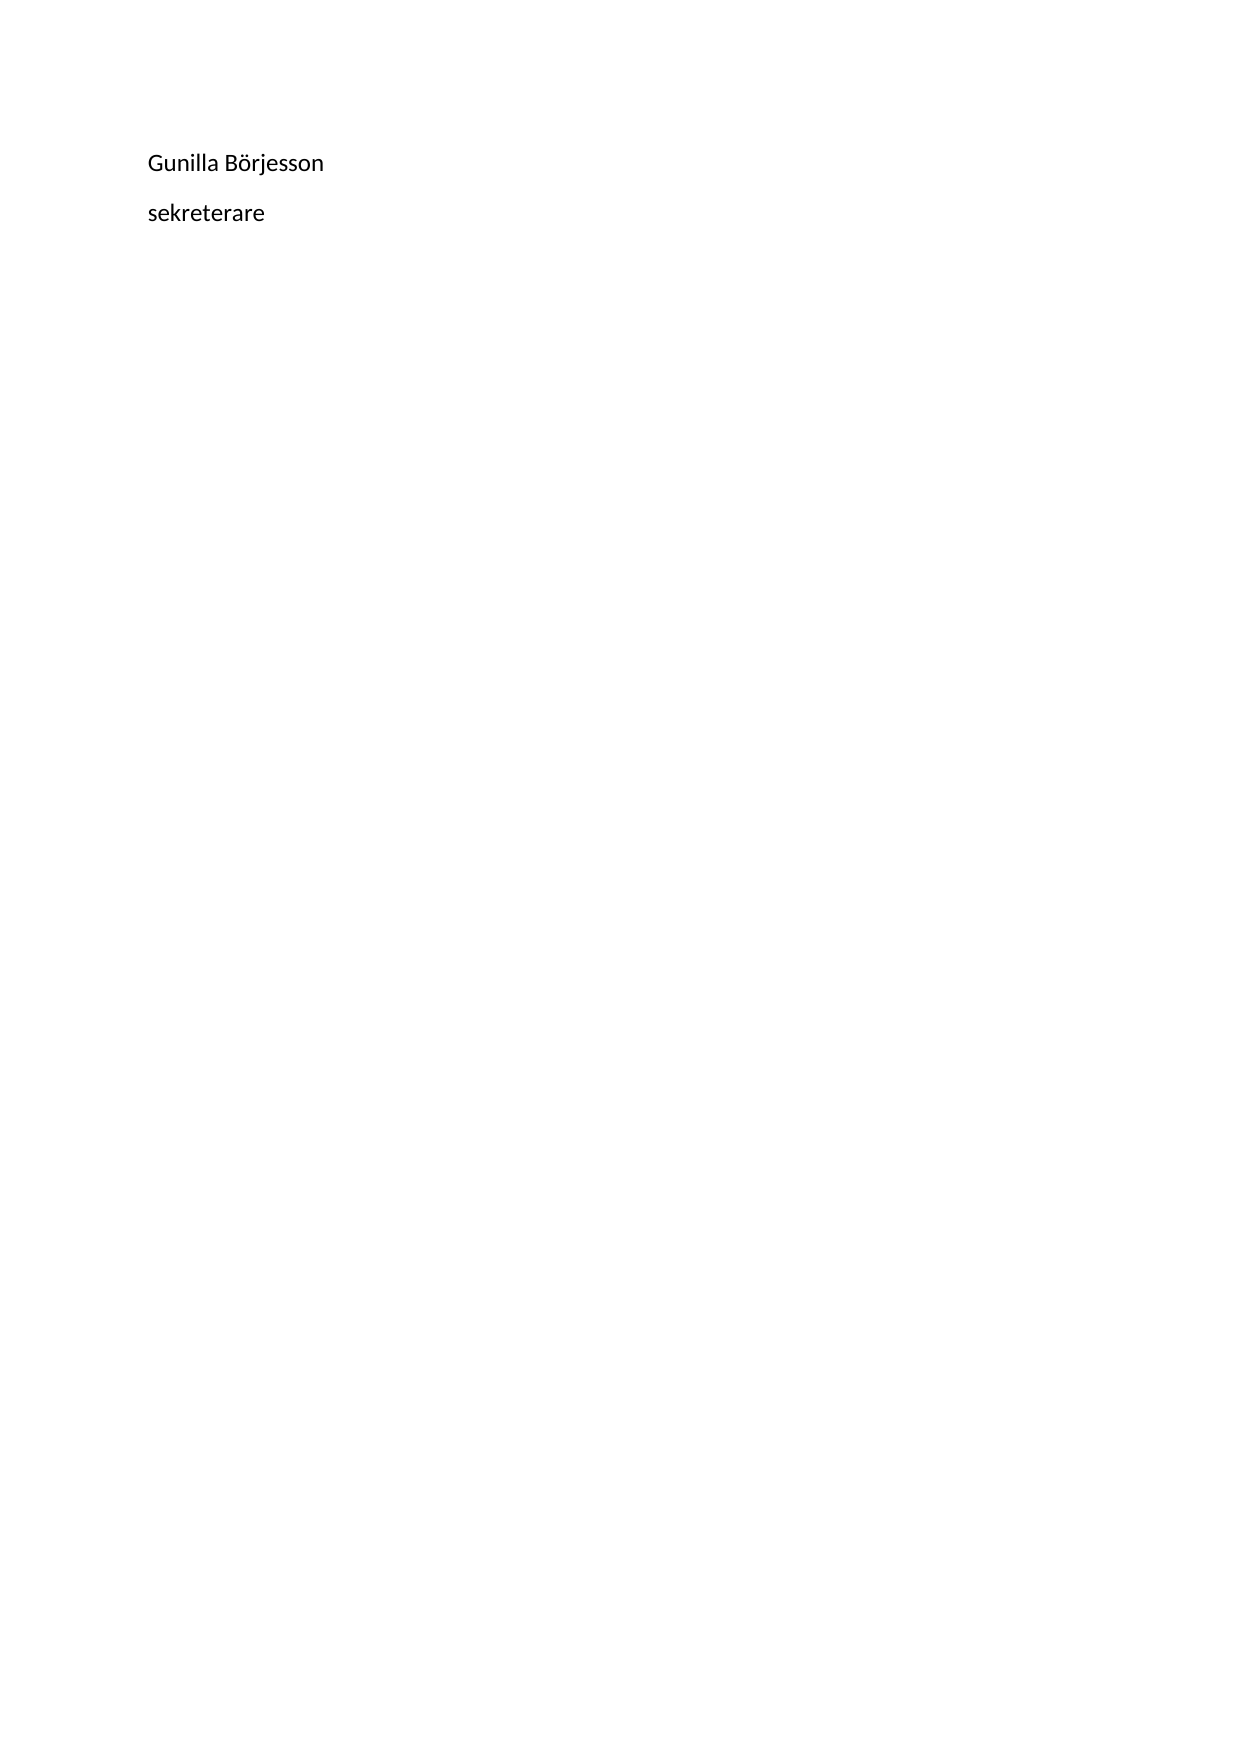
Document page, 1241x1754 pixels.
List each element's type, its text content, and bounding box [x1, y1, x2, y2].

text Gunilla Börjesson [148, 148, 1093, 178]
text sekreterare [148, 197, 1093, 228]
